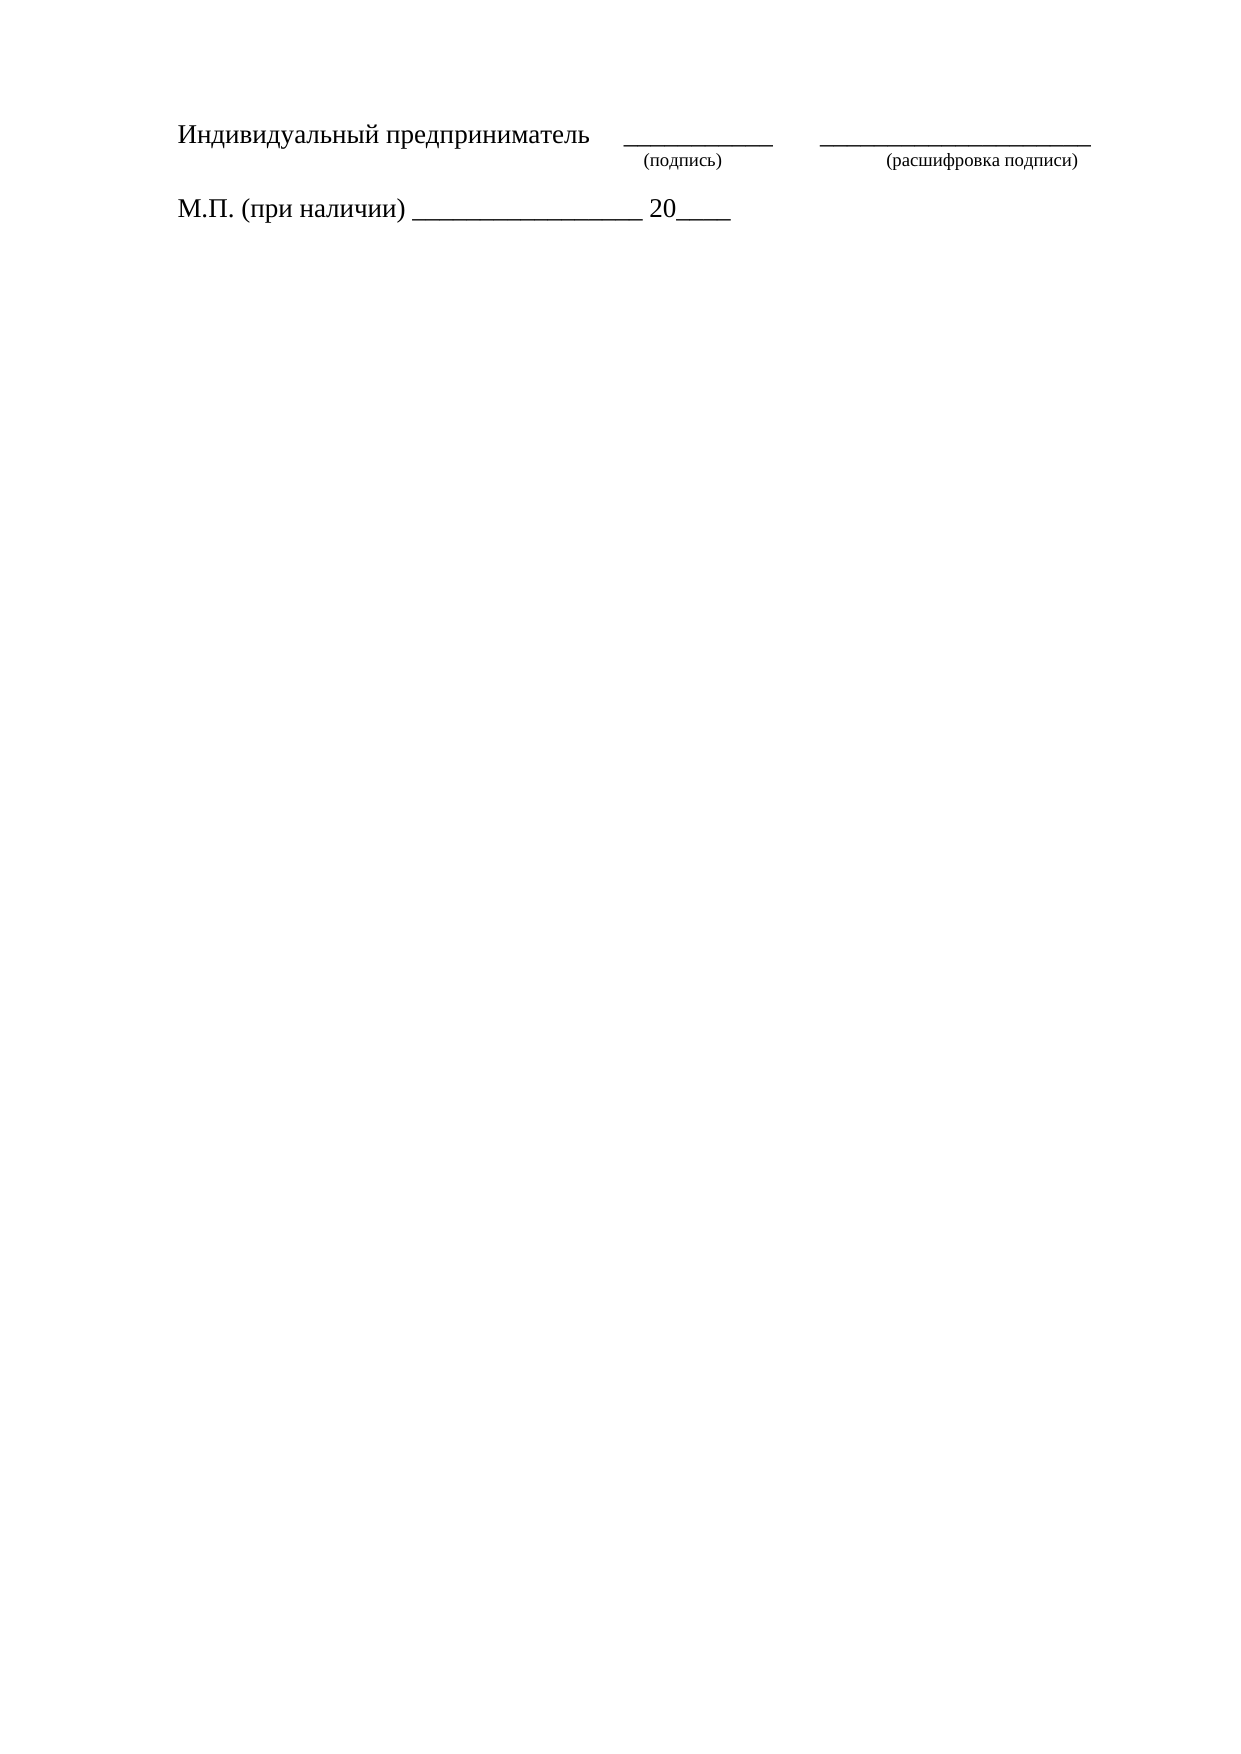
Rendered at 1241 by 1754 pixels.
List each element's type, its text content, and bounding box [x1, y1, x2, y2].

text Индивидуальный предприниматель ___________ ____________________ [177, 118, 1152, 149]
text М.П. (при наличии) _________________ 20____ [177, 192, 1152, 223]
text (подпись) (расшифровка подписи) [177, 149, 1152, 171]
